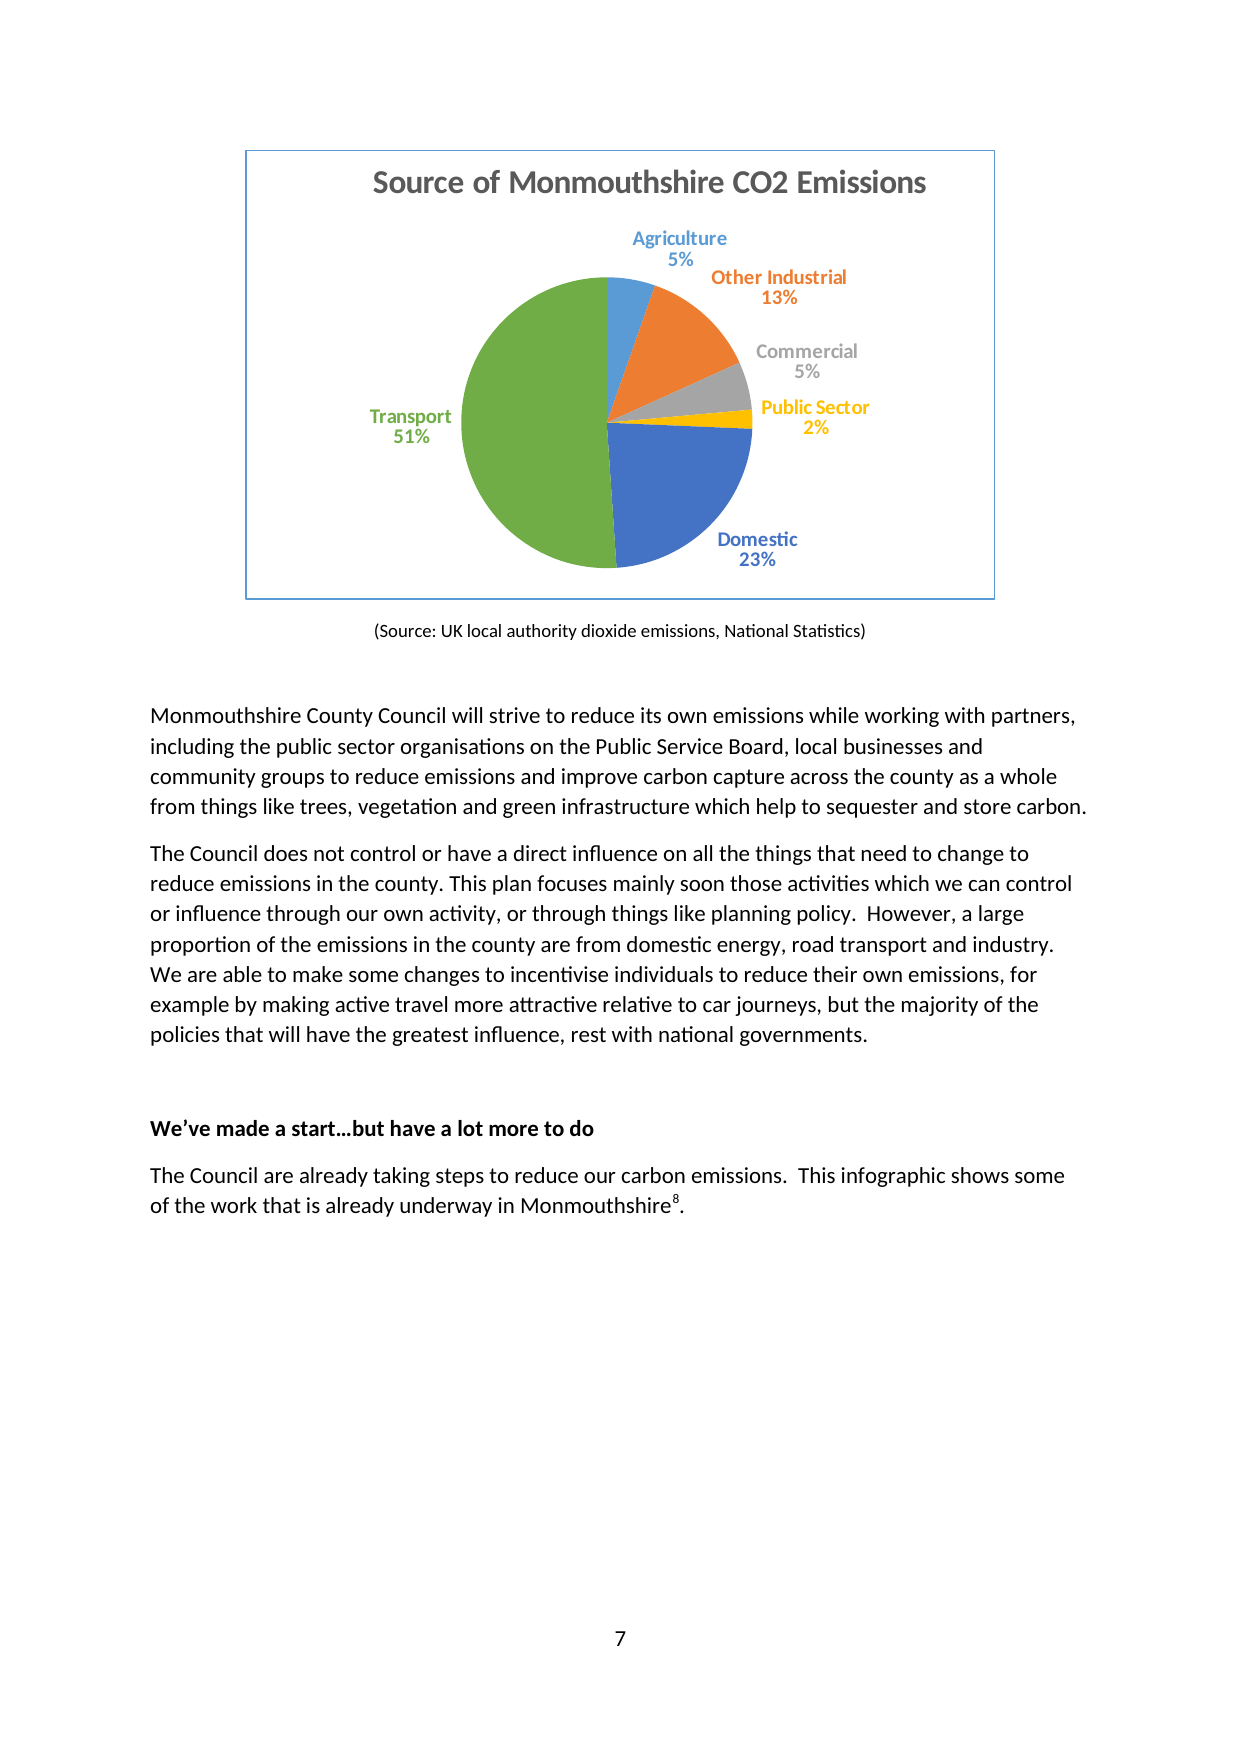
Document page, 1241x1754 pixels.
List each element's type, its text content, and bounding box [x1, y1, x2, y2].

text We’ve made a start…but have a lot more to do [150, 1114, 1090, 1142]
text The Council are already taking steps to reduce our carbon emissions. This infographic shows some of the work that is already underway in Monmouthshire. [150, 1161, 1090, 1219]
text Monmouthshire County Council will strive to reduce its own emissions while working with partners, including the public sector organisations on the Public Service Board, local businesses and community groups to reduce emissions and improve carbon capture across the county as a whole from things like trees, vegetation and green infrastructure which help to sequester and store carbon. [150, 702, 1090, 820]
text The Council does not control or have a direct influence on all the things that need to change to reduce emissions in the county. This plan focuses mainly soon those activities which we can control or influence through our own activity, or through things like planning policy. However, a large proportion of the emissions in the county are from domestic energy, road transport and industry. We are able to make some changes to incentivise individuals to reduce their own emissions, for example by making active travel more attractive relative to car journeys, but the majority of the policies that will have the greatest influence, rest with national governments. [150, 839, 1090, 1048]
text (Source: UK local authority dioxide emissions, National Statistics) [150, 619, 1090, 642]
